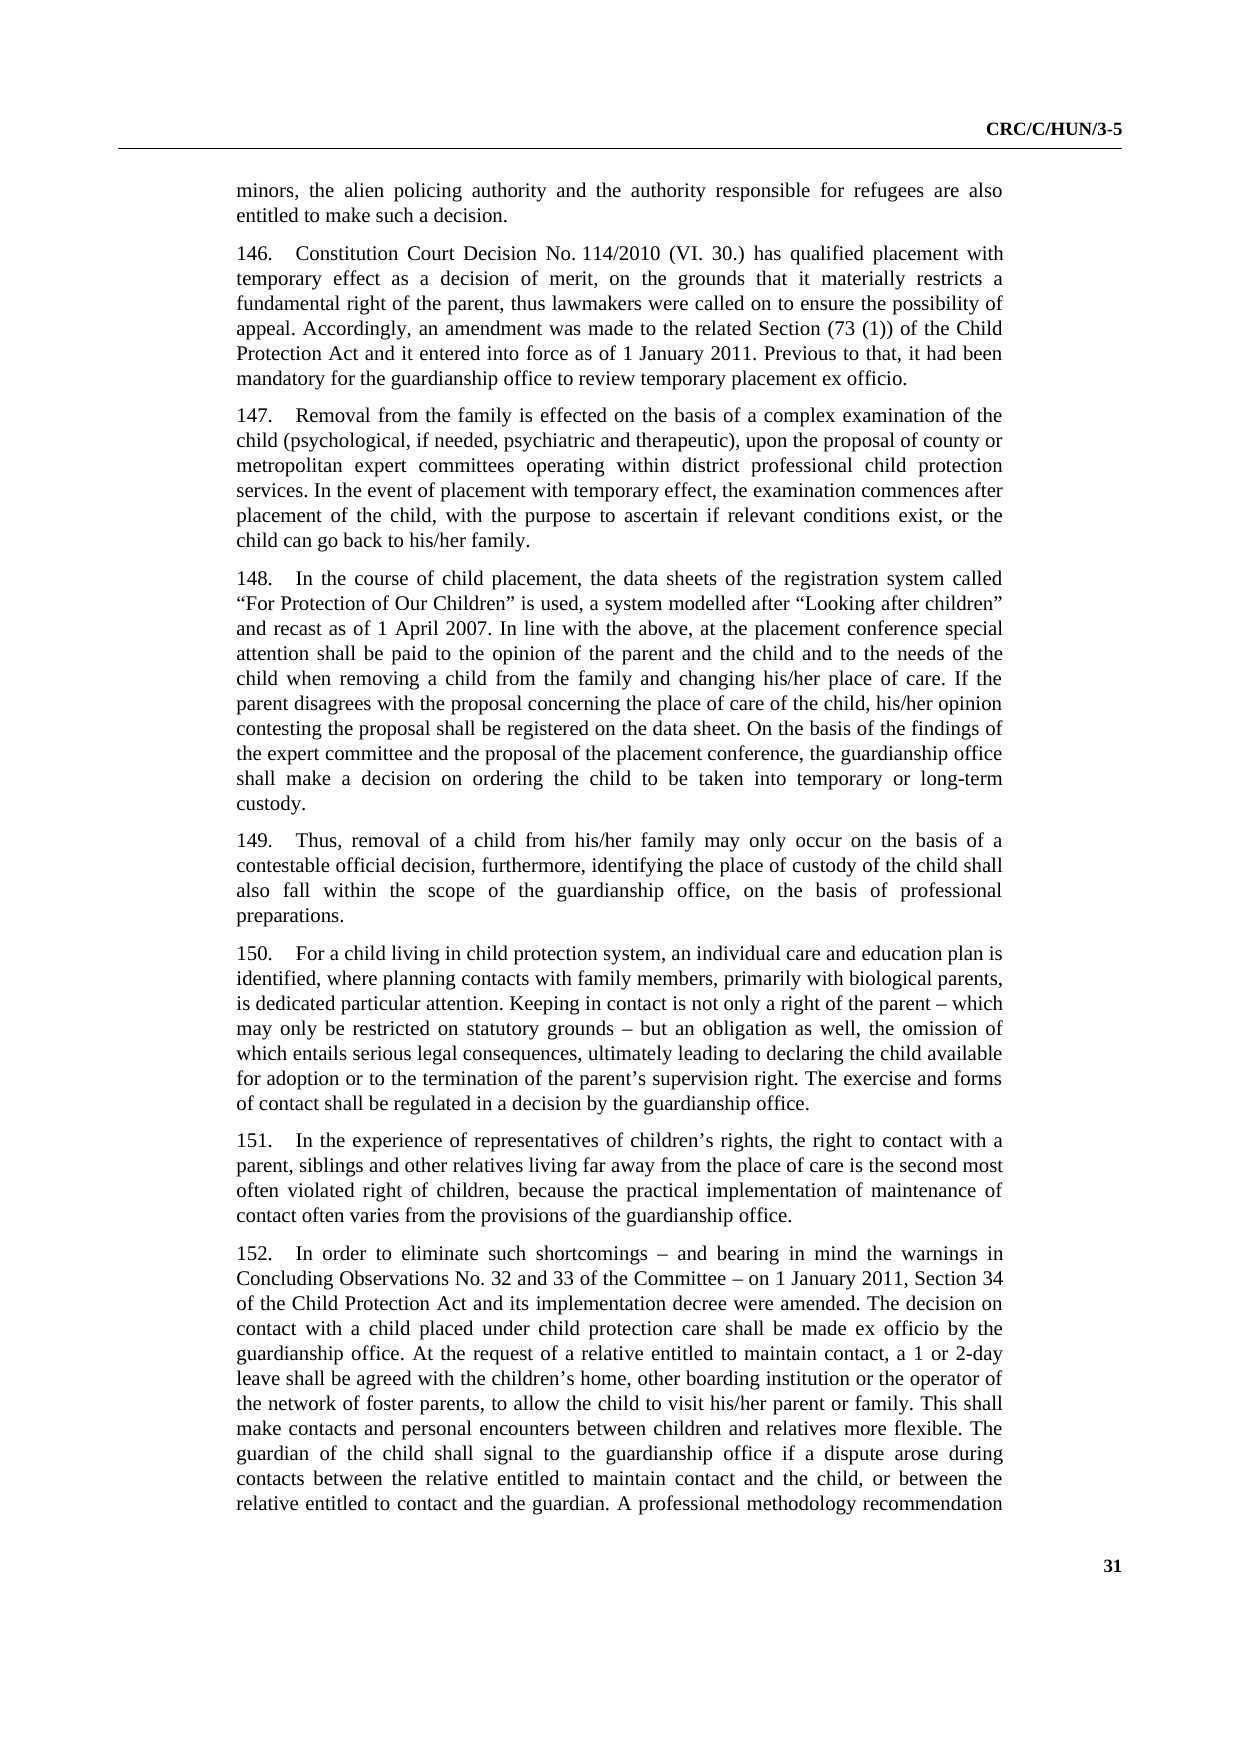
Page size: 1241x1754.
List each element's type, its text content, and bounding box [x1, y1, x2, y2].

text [236, 177, 1004, 227]
text 150. For a child living in child protection system, an individual care and education plan is identified, where planning contacts with family members, primarily with biological parents, is dedicated particular attention. Keeping in contact is not only a right of the parent – which may only be restricted on statutory grounds – but an obligation as well, the omission of which entails serious legal consequences, ultimately leading to declaring the child available for adoption or to the termination of the parent’s supervision right. The exercise and forms of contact shall be regulated in a decision by the guardianship office. [236, 940, 1004, 1115]
text 148. In the course of child placement, the data sheets of the registration system called “For Protection of Our Children” is used, a system modelled after “Looking after children” and recast as of 1 April 2007. In line with the above, at the placement conference special attention shall be paid to the opinion of the parent and the child and to the needs of the child when removing a child from the family and changing his/her place of care. If the parent disagrees with the proposal concerning the place of care of the child, his/her opinion contesting the proposal shall be registered on the data sheet. On the basis of the findings of the expert committee and the proposal of the placement conference, the guardianship office shall make a decision on ordering the child to be taken into temporary or long-term custody. [236, 565, 1004, 815]
text 151. In the experience of representatives of children’s rights, the right to contact with a parent, siblings and other relatives living far away from the place of care is the second most often violated right of children, because the practical implementation of maintenance of contact often varies from the provisions of the guardianship office. [236, 1127, 1004, 1227]
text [236, 1240, 1004, 1515]
text 149. Thus, removal of a child from his/her family may only occur on the basis of a contestable official decision, furthermore, identifying the place of custody of the child shall also fall within the scope of the guardianship office, on the basis of professional preparations. [236, 827, 1004, 927]
text Decision No. 114/2010 (VI. 30.) has qualified placement with temporary effect as a decision of merit, on the grounds that it materially restricts a fundamental right of the parent, thus lawmakers were called on to ensure the possibility of appeal. Accordingly, an amendment was made to the related Section (73 (1)) of the Child Protection Act and it entered into force as of 1 January 2011. Previous to that, it had been mandatory for the guardianship office to review temporary placement ex officio. [236, 240, 1004, 390]
text 147. Removal from the family is effected on the basis of a complex examination of the child (psychological, if needed, psychiatric and therapeutic), upon the proposal of county or metropolitan expert committees operating within district professional child protection services. In the event of placement with temporary effect, the examination commences after placement of the child, with the purpose to ascertain if relevant conditions exist, or the child can go back to his/her family. [236, 402, 1004, 552]
